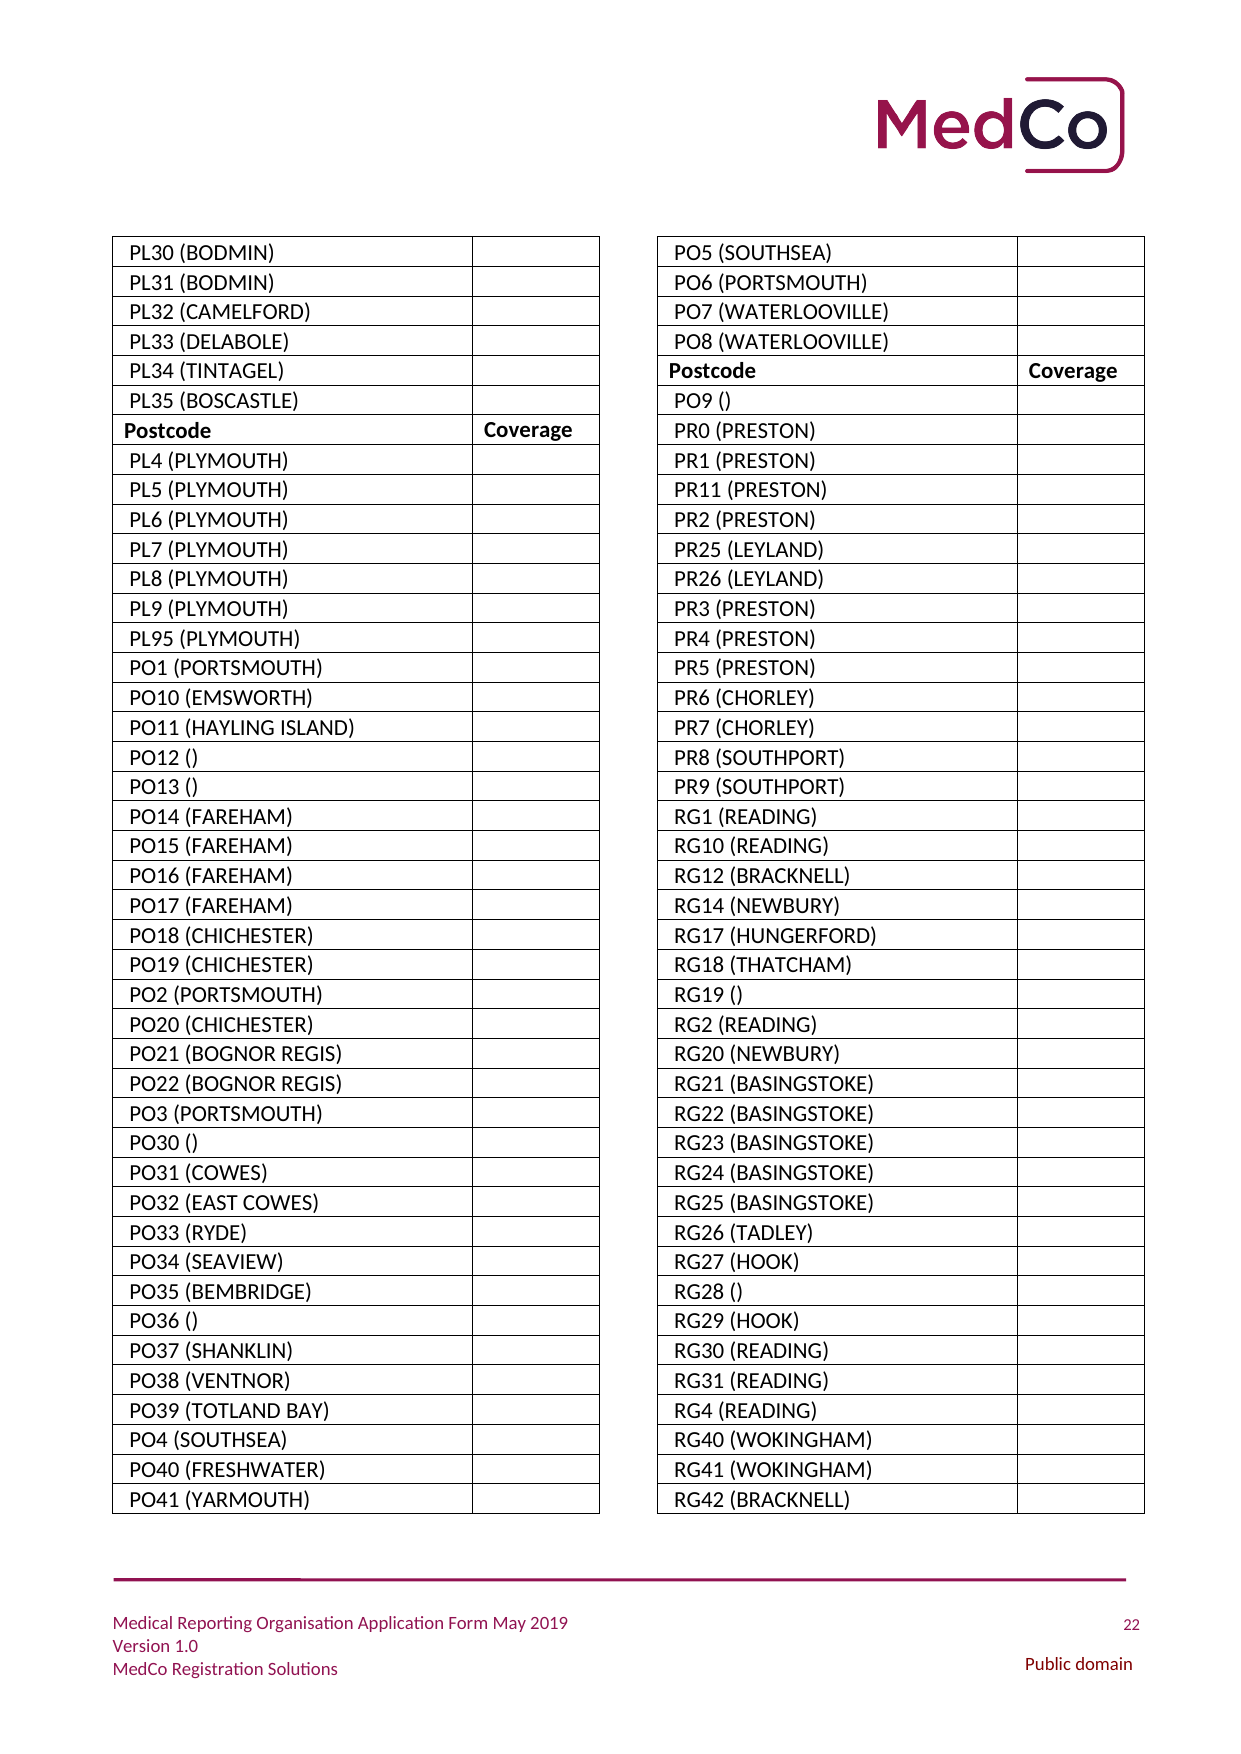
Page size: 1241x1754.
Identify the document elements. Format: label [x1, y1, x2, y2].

picture [874, 73, 1128, 178]
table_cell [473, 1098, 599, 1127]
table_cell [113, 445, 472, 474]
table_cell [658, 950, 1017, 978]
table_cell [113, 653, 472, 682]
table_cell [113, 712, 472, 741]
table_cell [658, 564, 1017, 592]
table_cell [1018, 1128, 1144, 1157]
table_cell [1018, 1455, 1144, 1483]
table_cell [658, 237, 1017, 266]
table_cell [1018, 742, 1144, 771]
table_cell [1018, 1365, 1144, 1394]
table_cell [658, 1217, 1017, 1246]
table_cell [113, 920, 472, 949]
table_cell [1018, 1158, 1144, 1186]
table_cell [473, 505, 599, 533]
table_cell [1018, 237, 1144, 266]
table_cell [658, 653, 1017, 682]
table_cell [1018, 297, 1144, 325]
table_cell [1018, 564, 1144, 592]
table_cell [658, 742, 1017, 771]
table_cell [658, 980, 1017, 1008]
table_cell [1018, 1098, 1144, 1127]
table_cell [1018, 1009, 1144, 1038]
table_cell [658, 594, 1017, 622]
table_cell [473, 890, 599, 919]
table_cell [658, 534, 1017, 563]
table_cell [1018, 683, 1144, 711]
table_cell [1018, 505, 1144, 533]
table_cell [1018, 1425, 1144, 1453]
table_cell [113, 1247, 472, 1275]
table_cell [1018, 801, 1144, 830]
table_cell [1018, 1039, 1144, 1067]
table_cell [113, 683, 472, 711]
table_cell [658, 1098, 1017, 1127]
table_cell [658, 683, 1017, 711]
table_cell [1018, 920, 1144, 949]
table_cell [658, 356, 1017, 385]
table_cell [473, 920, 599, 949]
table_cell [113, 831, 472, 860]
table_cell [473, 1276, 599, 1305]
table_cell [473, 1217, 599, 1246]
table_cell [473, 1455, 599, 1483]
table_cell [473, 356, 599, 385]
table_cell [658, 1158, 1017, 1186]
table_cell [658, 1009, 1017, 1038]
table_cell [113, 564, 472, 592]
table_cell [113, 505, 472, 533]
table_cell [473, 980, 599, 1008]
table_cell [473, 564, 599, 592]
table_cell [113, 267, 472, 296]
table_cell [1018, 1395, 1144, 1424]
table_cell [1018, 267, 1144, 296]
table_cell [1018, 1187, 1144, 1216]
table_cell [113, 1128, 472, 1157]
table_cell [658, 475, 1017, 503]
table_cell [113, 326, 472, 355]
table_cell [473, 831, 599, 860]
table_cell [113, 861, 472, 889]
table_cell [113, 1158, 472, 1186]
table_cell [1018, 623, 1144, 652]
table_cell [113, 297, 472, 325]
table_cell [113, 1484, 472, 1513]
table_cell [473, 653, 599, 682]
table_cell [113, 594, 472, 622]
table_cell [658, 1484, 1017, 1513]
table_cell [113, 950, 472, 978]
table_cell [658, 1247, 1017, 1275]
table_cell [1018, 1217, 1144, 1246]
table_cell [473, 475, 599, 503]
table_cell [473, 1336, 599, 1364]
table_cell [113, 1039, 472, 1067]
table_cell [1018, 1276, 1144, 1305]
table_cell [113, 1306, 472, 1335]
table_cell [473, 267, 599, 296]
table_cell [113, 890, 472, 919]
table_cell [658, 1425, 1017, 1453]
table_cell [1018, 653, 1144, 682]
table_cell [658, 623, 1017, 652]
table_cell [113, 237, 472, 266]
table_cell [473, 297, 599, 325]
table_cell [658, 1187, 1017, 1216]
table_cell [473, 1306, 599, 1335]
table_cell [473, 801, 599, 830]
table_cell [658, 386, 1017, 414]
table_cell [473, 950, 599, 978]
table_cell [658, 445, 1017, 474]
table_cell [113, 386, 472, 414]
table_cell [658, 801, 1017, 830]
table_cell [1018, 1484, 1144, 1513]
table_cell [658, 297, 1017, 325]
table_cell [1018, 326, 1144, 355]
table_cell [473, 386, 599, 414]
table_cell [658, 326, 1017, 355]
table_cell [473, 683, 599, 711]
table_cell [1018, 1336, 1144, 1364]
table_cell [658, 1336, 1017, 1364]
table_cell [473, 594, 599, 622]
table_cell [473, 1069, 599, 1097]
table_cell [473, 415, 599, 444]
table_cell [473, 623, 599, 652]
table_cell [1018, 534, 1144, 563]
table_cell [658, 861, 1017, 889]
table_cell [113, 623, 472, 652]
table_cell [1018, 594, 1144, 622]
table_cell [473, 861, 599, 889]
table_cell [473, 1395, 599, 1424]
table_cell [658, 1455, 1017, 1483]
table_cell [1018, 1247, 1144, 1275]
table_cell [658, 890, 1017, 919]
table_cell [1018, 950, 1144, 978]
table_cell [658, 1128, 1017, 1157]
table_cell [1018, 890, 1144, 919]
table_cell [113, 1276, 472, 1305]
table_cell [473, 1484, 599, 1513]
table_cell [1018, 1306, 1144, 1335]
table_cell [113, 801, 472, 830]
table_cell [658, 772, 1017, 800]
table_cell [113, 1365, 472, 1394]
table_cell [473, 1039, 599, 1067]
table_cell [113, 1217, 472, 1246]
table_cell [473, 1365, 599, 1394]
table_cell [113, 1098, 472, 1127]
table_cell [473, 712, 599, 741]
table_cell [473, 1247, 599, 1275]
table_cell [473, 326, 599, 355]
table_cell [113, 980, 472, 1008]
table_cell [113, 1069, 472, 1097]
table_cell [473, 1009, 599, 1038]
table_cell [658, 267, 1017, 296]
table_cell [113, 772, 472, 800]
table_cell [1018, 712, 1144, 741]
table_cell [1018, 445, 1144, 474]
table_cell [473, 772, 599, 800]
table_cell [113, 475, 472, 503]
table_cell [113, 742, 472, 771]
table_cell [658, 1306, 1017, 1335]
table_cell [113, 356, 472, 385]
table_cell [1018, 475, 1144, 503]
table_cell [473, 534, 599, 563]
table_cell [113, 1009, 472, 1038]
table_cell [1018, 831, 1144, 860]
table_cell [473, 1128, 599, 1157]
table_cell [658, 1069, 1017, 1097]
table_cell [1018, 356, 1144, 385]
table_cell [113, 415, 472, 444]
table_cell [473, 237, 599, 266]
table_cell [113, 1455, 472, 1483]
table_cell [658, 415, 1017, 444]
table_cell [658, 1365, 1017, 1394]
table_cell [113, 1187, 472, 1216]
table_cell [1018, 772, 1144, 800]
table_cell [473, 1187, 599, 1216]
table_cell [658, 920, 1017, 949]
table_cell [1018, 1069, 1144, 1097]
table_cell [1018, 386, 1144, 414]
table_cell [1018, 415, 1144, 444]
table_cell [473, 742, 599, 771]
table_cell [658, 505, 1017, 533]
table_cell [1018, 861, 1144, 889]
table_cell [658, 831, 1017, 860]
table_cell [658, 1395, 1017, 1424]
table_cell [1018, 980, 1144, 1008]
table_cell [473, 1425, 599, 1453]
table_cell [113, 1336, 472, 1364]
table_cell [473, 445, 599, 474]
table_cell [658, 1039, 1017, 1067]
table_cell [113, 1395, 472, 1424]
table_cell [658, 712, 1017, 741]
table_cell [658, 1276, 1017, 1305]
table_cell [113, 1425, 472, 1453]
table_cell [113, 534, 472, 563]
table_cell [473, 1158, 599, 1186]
